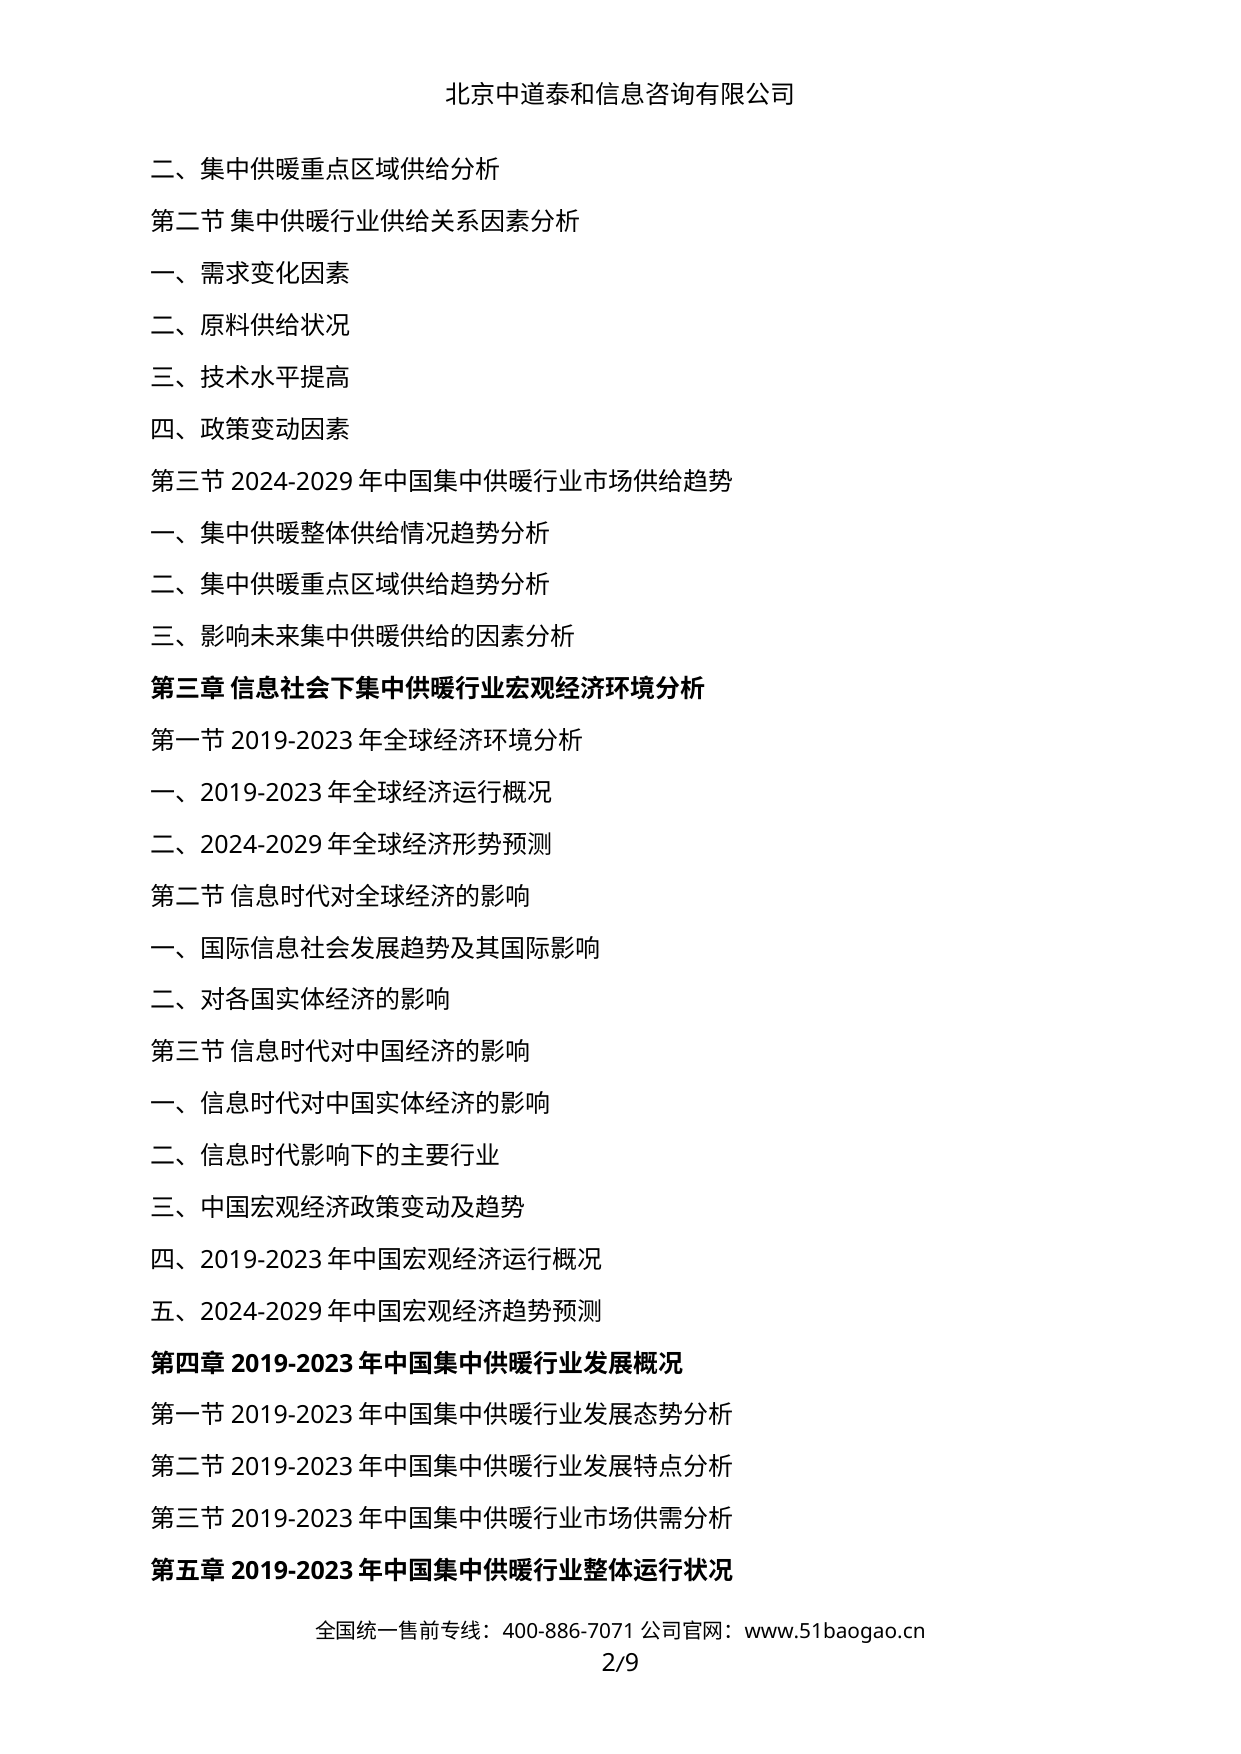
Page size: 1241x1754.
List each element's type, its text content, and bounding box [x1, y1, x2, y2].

text 二、2024-2029年全球经济形势预测 [150, 824, 1090, 861]
text 第二节 信息时代对全球经济的影响 [150, 876, 1090, 912]
text 二、对各国实体经济的影响 [150, 980, 1090, 1016]
text 第二节 2019-2023年中国集中供暖行业发展特点分析 [150, 1447, 1090, 1483]
text 一、集中供暖整体供给情况趋势分析 [150, 513, 1090, 549]
text 一、信息时代对中国实体经济的影响 [150, 1084, 1090, 1120]
text 第二节 集中供暖行业供给关系因素分析 [150, 202, 1090, 238]
text 第一节 2019-2023年全球经济环境分析 [150, 721, 1090, 757]
text 第三节 2024-2029年中国集中供暖行业市场供给趋势 [150, 461, 1090, 497]
text 一、2019-2023年全球经济运行概况 [150, 772, 1090, 809]
text 一、需求变化因素 [150, 254, 1090, 290]
text 第五章 2019-2023年中国集中供暖行业整体运行状况 [150, 1551, 1090, 1587]
text 第一节 2019-2023年中国集中供暖行业发展态势分析 [150, 1395, 1090, 1431]
text 第三章 信息社会下集中供暖行业宏观经济环境分析 [150, 669, 1090, 705]
text 三、中国宏观经济政策变动及趋势 [150, 1187, 1090, 1224]
text 二、原料供给状况 [150, 306, 1090, 342]
text 第四章 2019-2023年中国集中供暖行业发展概况 [150, 1343, 1090, 1379]
text 四、政策变动因素 [150, 409, 1090, 446]
text 一、国际信息社会发展趋势及其国际影响 [150, 928, 1090, 964]
text 二、集中供暖重点区域供给趋势分析 [150, 565, 1090, 601]
text 三、技术水平提高 [150, 357, 1090, 394]
text 四、2019-2023年中国宏观经济运行概况 [150, 1239, 1090, 1276]
text 五、2024-2029年中国宏观经济趋势预测 [150, 1291, 1090, 1327]
text 二、信息时代影响下的主要行业 [150, 1136, 1090, 1172]
text 二、集中供暖重点区域供给分析 [150, 150, 1090, 186]
text 第三节 信息时代对中国经济的影响 [150, 1032, 1090, 1068]
text 三、影响未来集中供暖供给的因素分析 [150, 617, 1090, 653]
text 第三节 2019-2023年中国集中供暖行业市场供需分析 [150, 1499, 1090, 1535]
